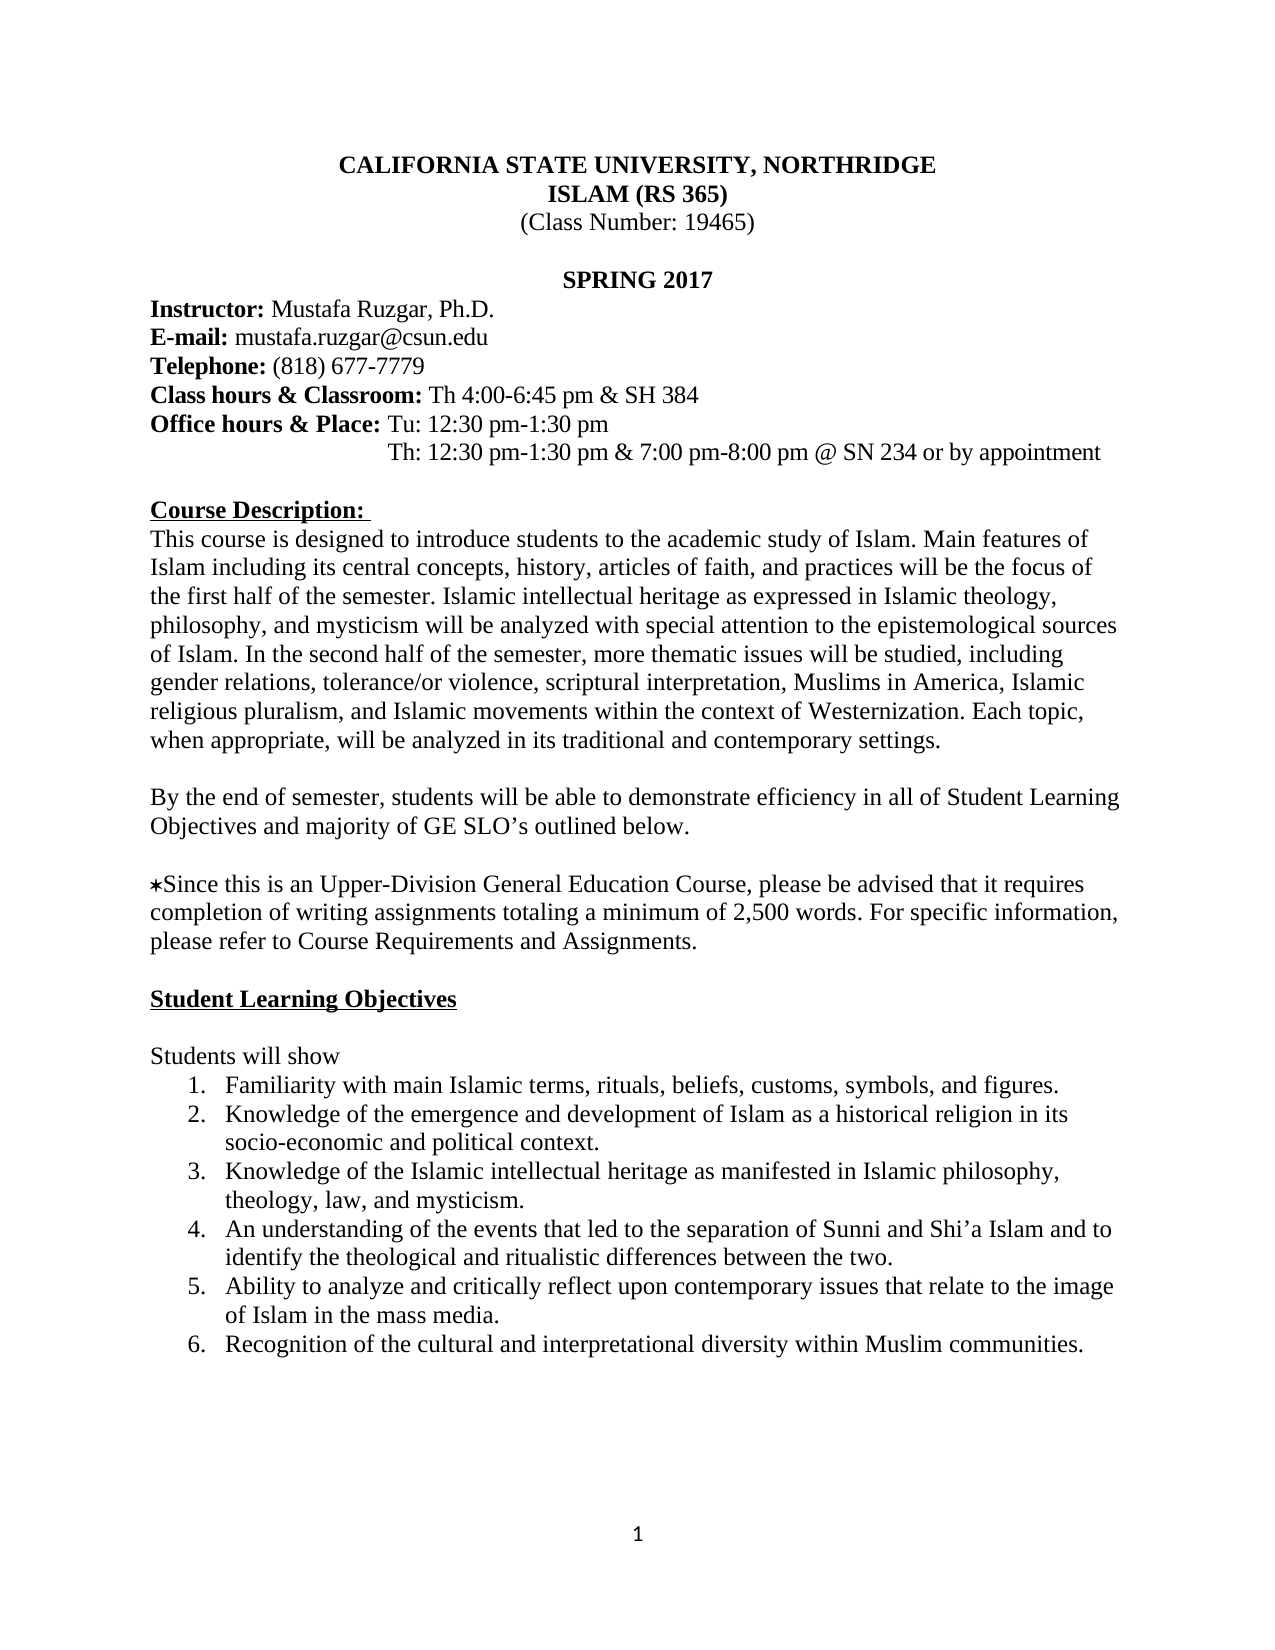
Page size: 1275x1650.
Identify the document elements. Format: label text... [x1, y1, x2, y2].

list An understanding of the events that led to the separation of Sunni and Shi’a Islam and to identify the theological and ritualistic differences between the two. [187, 1214, 1125, 1271]
text SPRING 2017 [150, 265, 1125, 294]
text CALIFORNIA STATE UNIVERSITY, NORTHRIDGE [150, 150, 1125, 179]
text Course Description: [150, 495, 1125, 524]
text Office hours & Place: Tu: 12:30 pm-1:30 pm [150, 409, 1125, 437]
text Student Learning Objectives [150, 984, 1125, 1012]
text Class hours & Classroom: Th 4:00-6:45 pm & SH 384 [150, 380, 1125, 409]
text E-mail: mustafa.ruzgar@csun.edu [150, 322, 1125, 351]
text This course is designed to introduce students to the academic study of Islam. Main features of Islam including its central concepts, history, articles of faith, and practices will be the focus of the first half of the semester. Islamic intellectual heritage as expressed in Islamic theology, philosophy, and mysticism will be analyzed with special attention to the epistemological sources of Islam. In the second half of the semester, more thematic issues will be studied, including gender relations, tolerance/or violence, scriptural interpretation, Muslims in America, Islamic religious pluralism, and Islamic movements within the context of Westernization. Each topic, when appropriate, will be analyzed in its traditional and contemporary settings. [150, 524, 1125, 754]
text By the end of semester, students will be able to demonstrate efficiency in all of Student Learning Objectives and majority of GE SLO’s outlined below. [150, 782, 1125, 840]
text (Class Number: 19465) [150, 207, 1125, 236]
text Students will show [150, 1041, 1125, 1070]
list Knowledge of the Islamic intellectual heritage as manifested in Islamic philosophy, theology, law, and mysticism. [187, 1156, 1125, 1214]
list Ability to analyze and critically reflect upon contemporary issues that relate to the image of Islam in the mass media. [187, 1271, 1125, 1329]
text Telephone: (818) 677-7779 [150, 351, 1125, 380]
text Since this is an Upper-Division General Education Course, please be advised that it requires completion of writing assignments totaling a minimum of 2,500 words. For specific information, please refer to Course Requirements and Assignments. [150, 869, 1125, 955]
list Familiarity with main Islamic terms, rituals, beliefs, customs, symbols, and figures. [187, 1070, 1125, 1099]
text ISLAM (RS 365) [150, 179, 1125, 207]
text Instructor: Mustafa Ruzgar, Ph.D. [150, 294, 1125, 322]
list Knowledge of the emergence and development of Islam as a historical religion in its socio-economic and political context. [187, 1099, 1125, 1156]
list Recognition of the cultural and interpretational diversity within Muslim communities. [187, 1329, 1125, 1357]
text Th: 12:30 pm-1:30 pm & 7:00 pm-8:00 pm @ SN 234 or by appointment [150, 437, 1125, 466]
